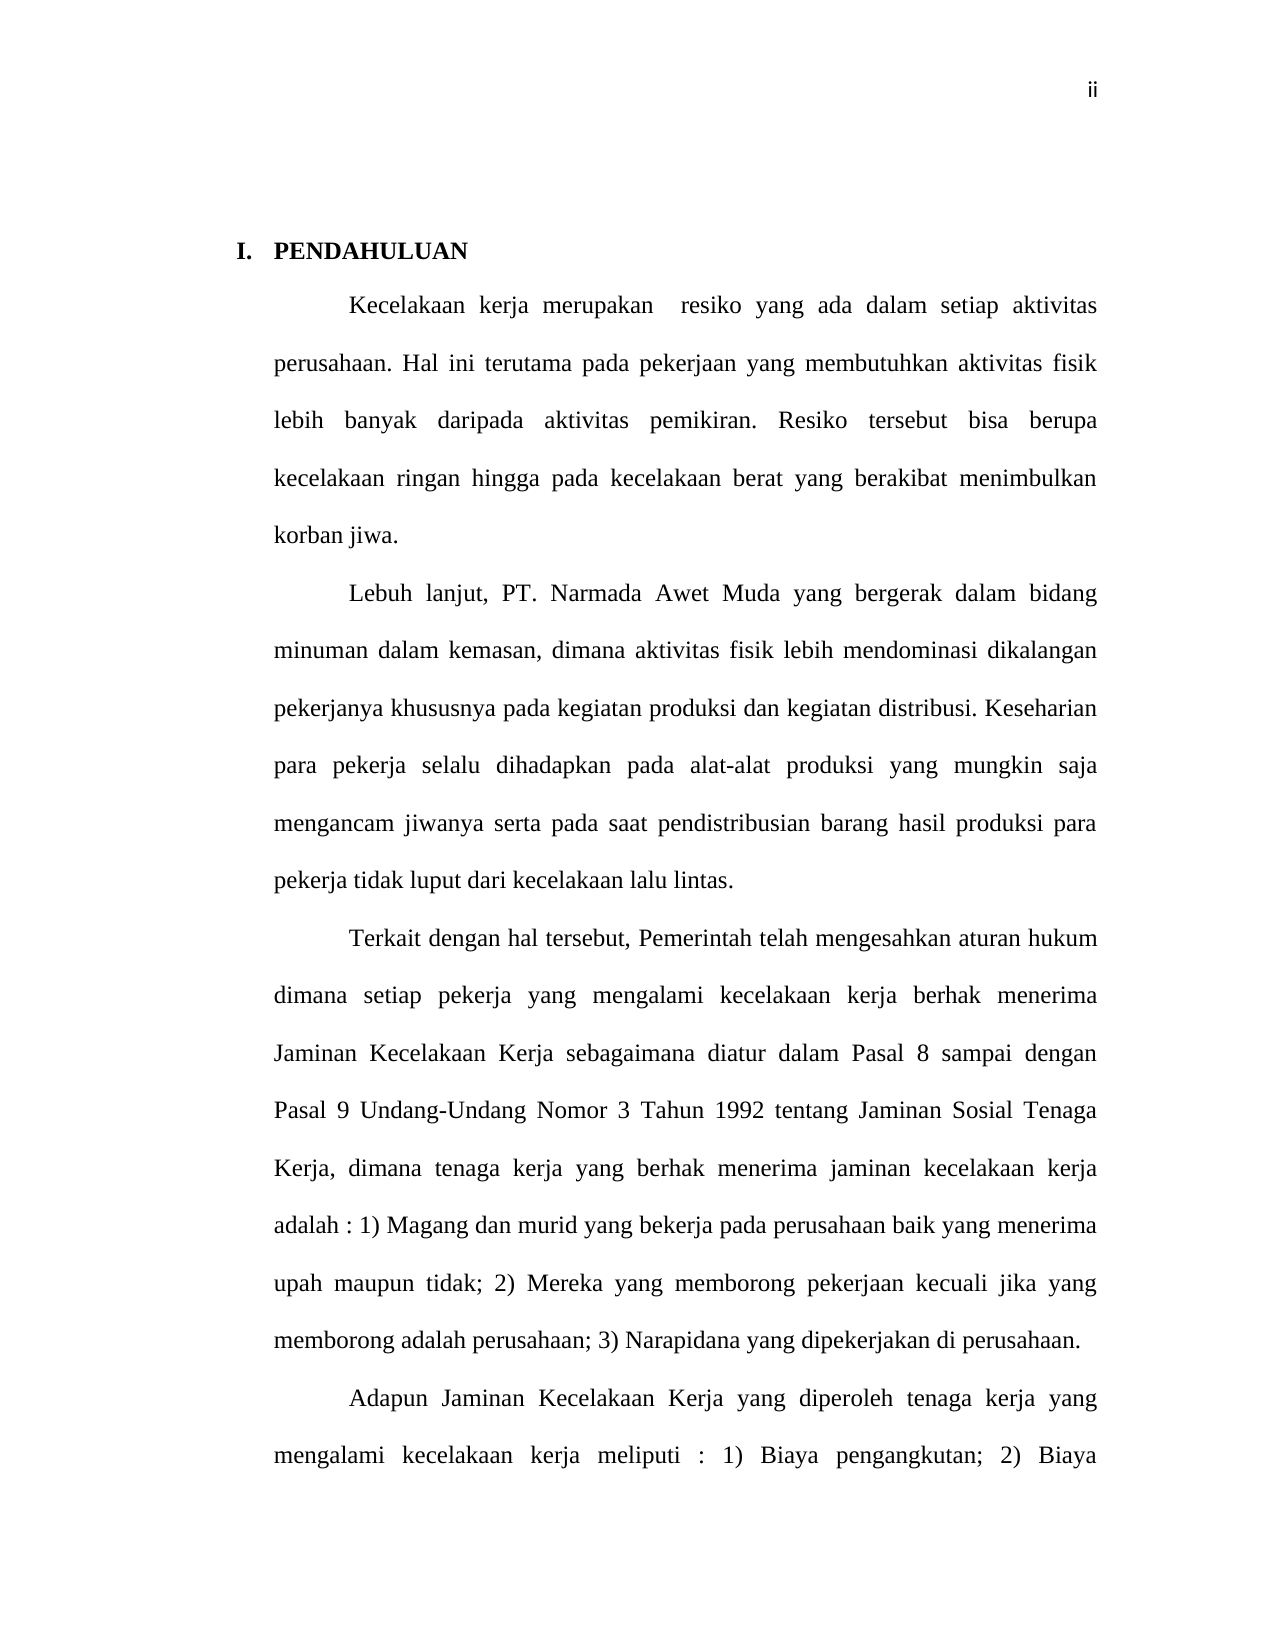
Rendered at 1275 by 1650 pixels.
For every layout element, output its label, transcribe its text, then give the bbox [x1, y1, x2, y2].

text Kecelakaan kerja merupakan resiko yang ada dalam setiap aktivitas perusahaan. Hal ini terutama pada pekerjaan yang membutuhkan aktivitas fisik lebih banyak daripada aktivitas pemikiran. Resiko tersebut bisa berupa kecelakaan ringan hingga pada kecelakaan berat yang berakibat menimbulkan korban jiwa. [274, 290, 1098, 549]
text Terkait dengan hal tersebut, Pemerintah telah mengesahkan aturan hukum dimana setiap pekerja yang mengalami kecelakaan kerja berhak menerima Jaminan Kecelakaan Kerja sebagaimana diatur dalam Pasal 8 sampai dengan Pasal 9 Undang-Undang Nomor 3 Tahun 1992 tentang Jaminan Sosial Tenaga Kerja, dimana tenaga kerja yang berhak menerima jaminan kecelakaan kerja adalah : 1) Magang dan murid yang bekerja pada perusahaan baik yang menerima upah maupun tidak; 2) Mereka yang memborong pekerjaan kecuali jika yang memborong adalah perusahaan; 3) Narapidana yang dipekerjakan di perusahaan. [274, 923, 1098, 1354]
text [274, 1383, 1098, 1469]
text Lebuh lanjut, PT. Narmada Awet Muda yang bergerak dalam bidang minuman dalam kemasan, dimana aktivitas fisik lebih mendominasi dikalangan pekerjanya khususnya pada kegiatan produksi dan kegiatan distribusi. Keseharian para pekerja selalu dihadapkan pada alat-alat produksi yang mungkin saja mengancam jiwanya serta pada saat pendistribusian barang hasil produksi para pekerja tidak luput dari kecelakaan lalu lintas. [274, 578, 1098, 894]
list PENDAHULUAN [236, 236, 1098, 265]
